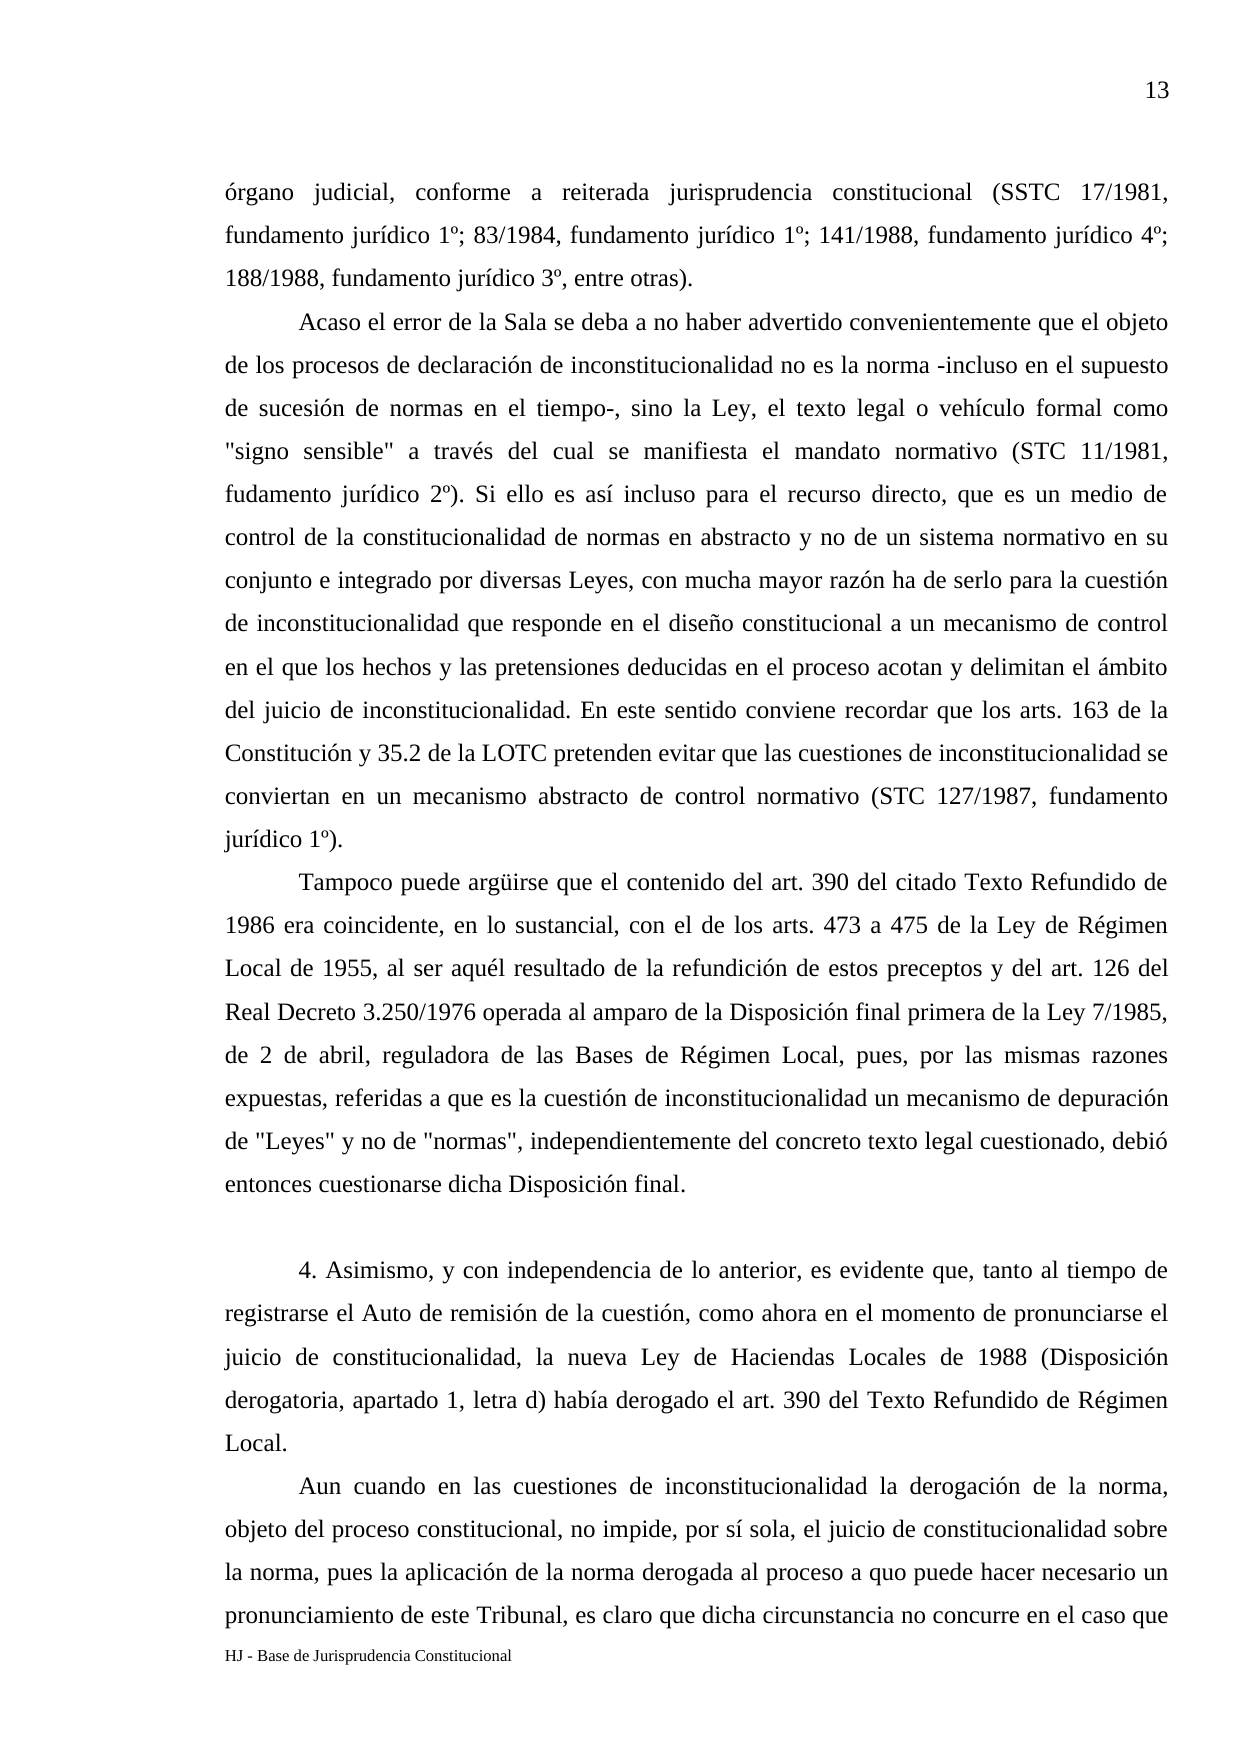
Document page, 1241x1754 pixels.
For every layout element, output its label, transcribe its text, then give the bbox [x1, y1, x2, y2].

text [224, 177, 1169, 292]
text Acaso el error de la Sala se deba a no haber advertido convenientemente que el objeto de los procesos de declaración de inconstitucionalidad no es la norma -incluso en el supuesto de sucesión de normas en el tiempo-, sino la Ley, el texto legal o vehículo formal como "signo sensible" a través del cual se manifiesta el mandato normativo (STC 11/1981, fudamento jurídico 2º). Si ello es así incluso para el recurso directo, que es un medio de control de la constitucionalidad de normas en abstracto y no de un sistema normativo en su conjunto e integrado por diversas Leyes, con mucha mayor razón ha de serlo para la cuestión de inconstitucionalidad que responde en el diseño constitucional a un mecanismo de control en el que los hechos y las pretensiones deducidas en el proceso acotan y delimitan el ámbito del juicio de inconstitucionalidad. En este sentido conviene recordar que los arts. 163 de la Constitución y 35.2 de la LOTC pretenden evitar que las cuestiones de inconstitucionalidad se conviertan en un mecanismo abstracto de control normativo (STC 127/1987, fundamento jurídico 1º). [224, 307, 1169, 853]
text 4. Asimismo, y con independencia de lo anterior, es evidente que, tanto al tiempo de registrarse el Auto de remisión de la cuestión, como ahora en el momento de pronunciarse el juicio de constitucionalidad, la nueva Ley de Haciendas Locales de 1988 (Disposición derogatoria, apartado 1, letra d) había derogado el art. 390 del Texto Refundido de Régimen Local. [224, 1255, 1169, 1457]
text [224, 1471, 1169, 1629]
text Tampoco puede argüirse que el contenido del art. 390 del citado Texto Refundido de 1986 era coincidente, en lo sustancial, con el de los arts. 473 a 475 de la Ley de Régimen Local de 1955, al ser aquél resultado de la refundición de estos preceptos y del art. 126 del Real Decreto 3.250/1976 operada al amparo de la Disposición final primera de la Ley 7/1985, de 2 de abril, reguladora de las Bases de Régimen Local, pues, por las mismas razones expuestas, referidas a que es la cuestión de inconstitucionalidad un mecanismo de depuración de "Leyes" y no de "normas", independientemente del concreto texto legal cuestionado, debió entonces cuestionarse dicha Disposición final. [224, 867, 1169, 1198]
